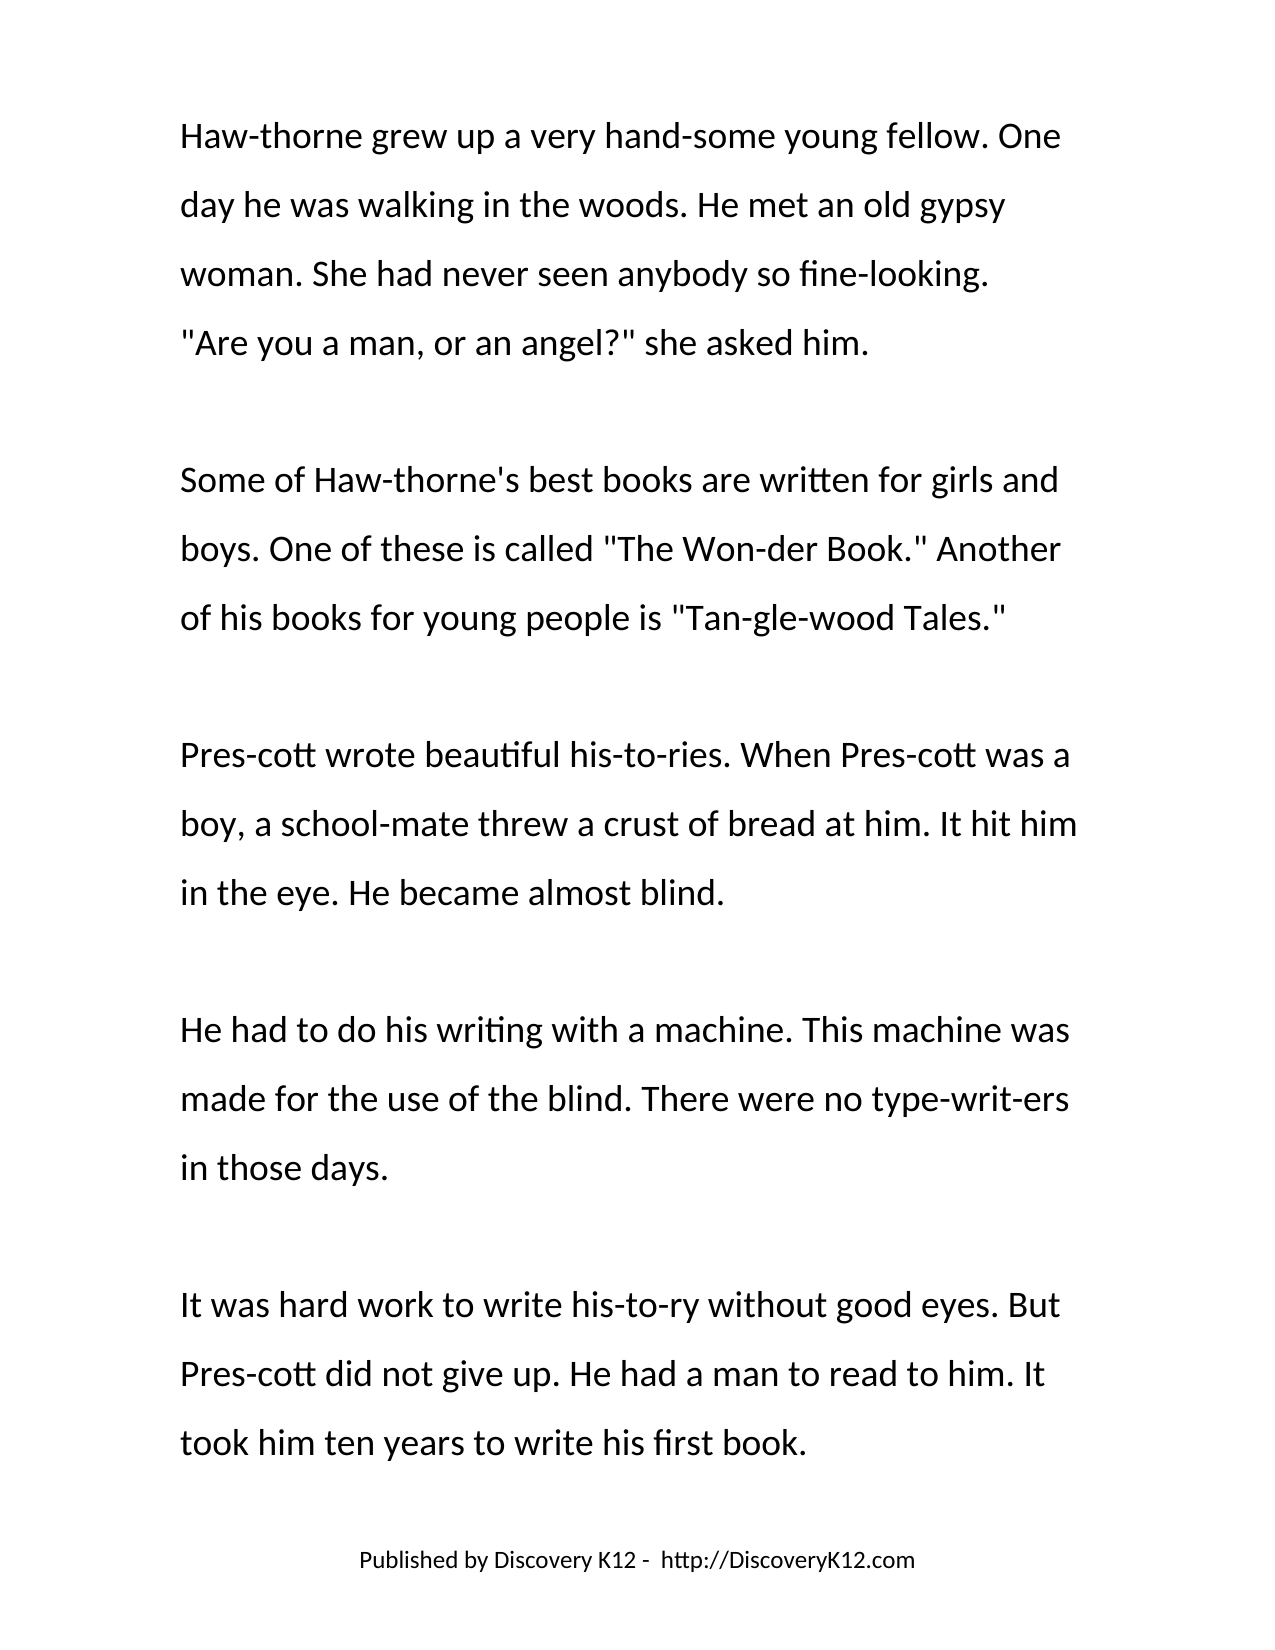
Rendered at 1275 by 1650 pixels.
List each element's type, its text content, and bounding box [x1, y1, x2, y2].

text Some of Haw-thorne's best books are written for girls and boys. One of these is called "The Won-der Book." Another of his books for young people is "Tan-gle-wood Tales." [180, 456, 1095, 639]
text Pres-cott wrote beautiful his-to-ries. When Pres-cott was a boy, a school-mate threw a crust of bread at him. It hit him in the eye. He became almost blind. [180, 731, 1095, 914]
text Haw-thorne grew up a very hand-some young fellow. One day he was walking in the woods. He met an old gypsy woman. She had never seen anybody so fine-looking. [180, 112, 1095, 296]
text He had to do his writing with a machine. This machine was made for the use of the blind. There were no type-writ-ers in those days. [180, 1006, 1095, 1189]
text It was hard work to write his-to-ry without good eyes. But Pres-cott did not give up. He had a man to read to him. It took him ten years to write his first book. [180, 1281, 1095, 1464]
text "Are you a man, or an angel?" she asked him. [180, 319, 1095, 364]
